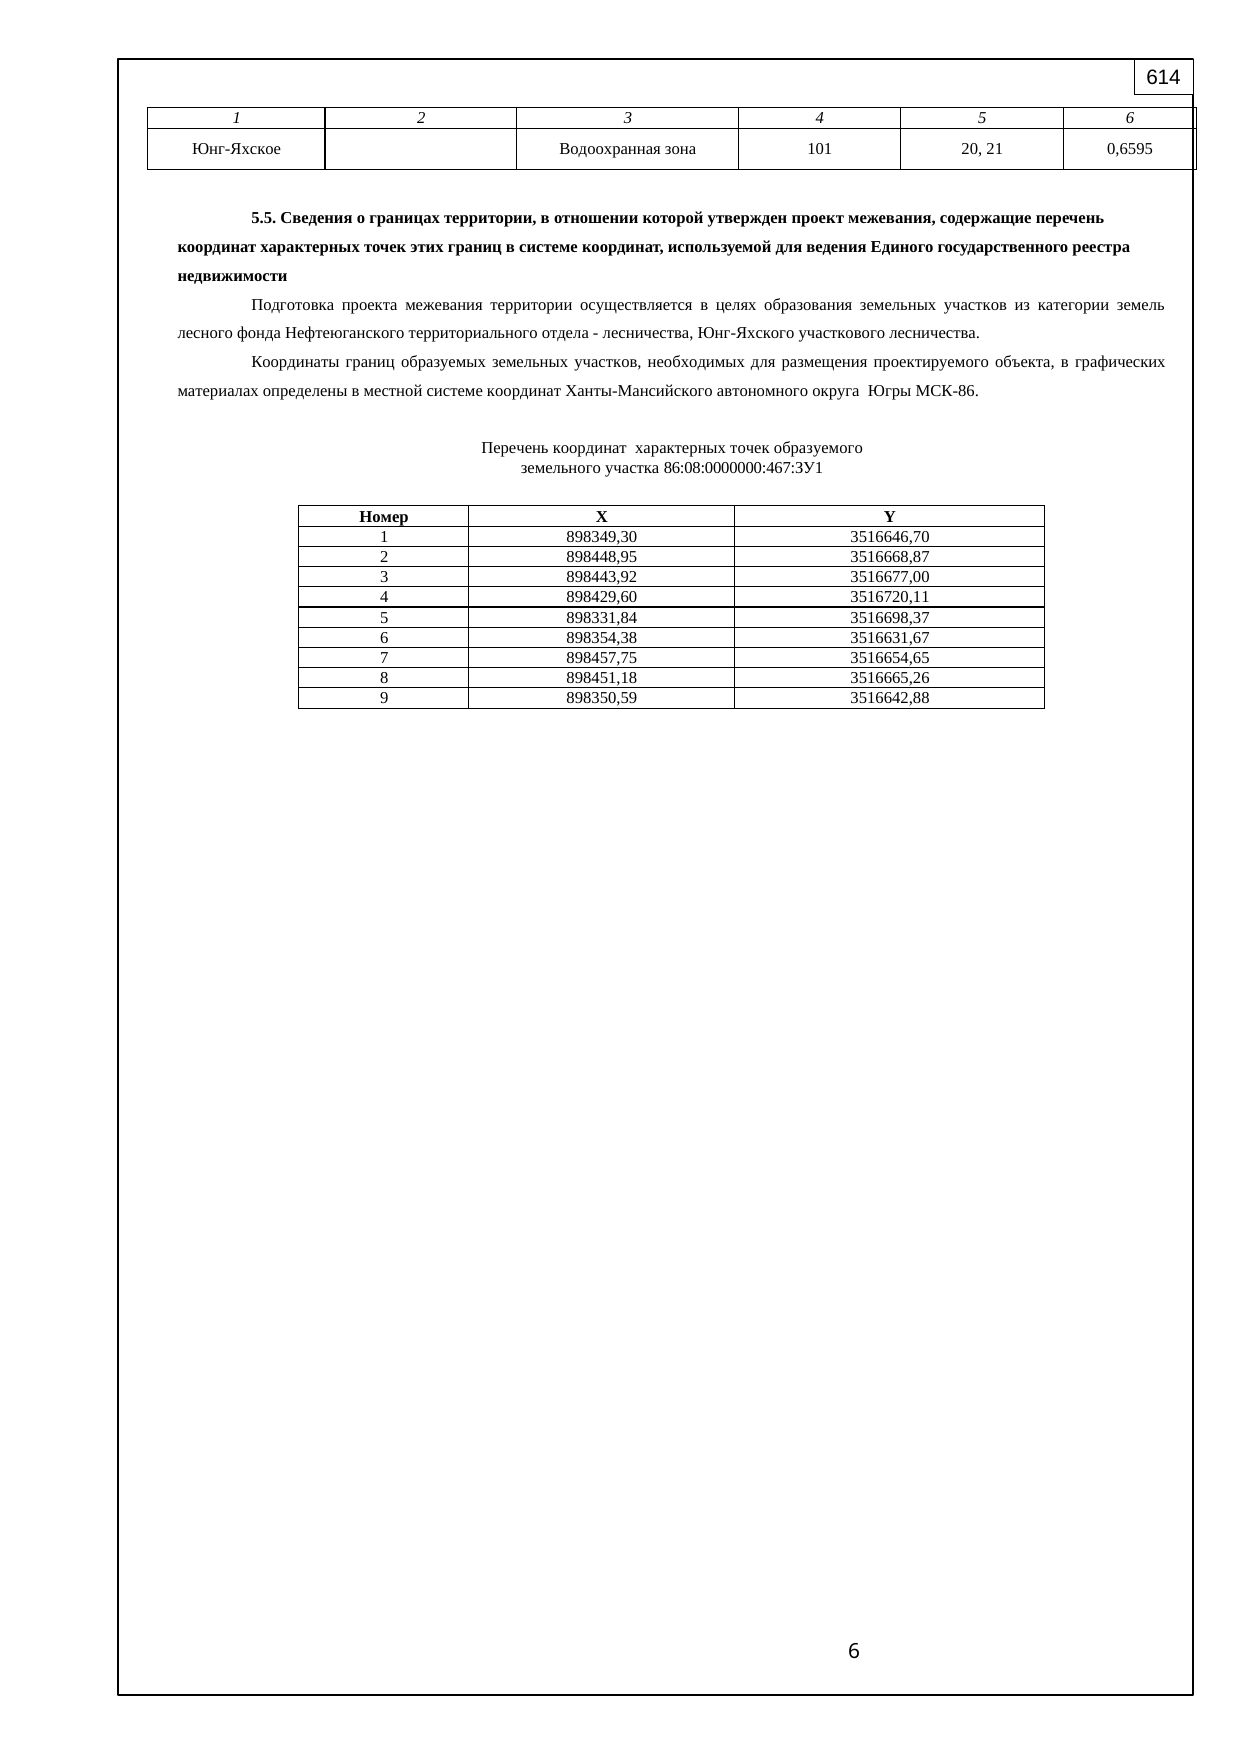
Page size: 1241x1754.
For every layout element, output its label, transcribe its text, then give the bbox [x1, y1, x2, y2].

table_cell 898443,92 [469, 567, 734, 586]
table_cell 898457,75 [469, 648, 734, 667]
table_cell 20, 21 [901, 129, 1063, 169]
table_cell 3516698,37 [735, 608, 1044, 627]
table_cell Юнг-Яхское [148, 129, 324, 169]
table_cell 3516720,11 [735, 587, 1044, 606]
table_cell 898349,30 [469, 527, 734, 546]
table_cell 2 [299, 547, 468, 566]
text Подготовка проекта межевания территории осуществляется в целях образования земельных участков из категории земель лесного фонда Нефтеюганского территориального отдела - лесничества, Юнг-Яхского участкового лесничества. [177, 294, 1167, 342]
table_cell 898350,59 [469, 688, 734, 707]
table_cell 898448,95 [469, 547, 734, 566]
table_cell 8 [299, 668, 468, 687]
table_cell 4 [739, 108, 900, 127]
table_cell 9 [299, 688, 468, 707]
table_cell 101 [739, 129, 900, 169]
table_cell 3516665,26 [735, 668, 1044, 687]
text Перечень координат характерных точек образуемого [177, 438, 1167, 457]
table_cell 2 [326, 108, 516, 127]
table_cell 1 [148, 108, 324, 127]
table_cell 898429,60 [469, 587, 734, 606]
text Координаты границ образуемых земельных участков, необходимых для размещения проектируемого объекта, в графических материалах определены в местной системе координат Ханты-Мансийского автономного округа Югры МСК-86. [177, 352, 1167, 400]
table_cell 6 [299, 628, 468, 647]
table_header Y [735, 506, 1044, 526]
table_cell 5 [901, 108, 1063, 127]
table_cell 7 [299, 648, 468, 667]
table_cell 3 [299, 567, 468, 586]
table_cell 4 [299, 587, 468, 606]
text 5.5. Сведения о границах территории, в отношении которой утвержден проект межевания, содержащие перечень координат характерных точек этих границ в системе координат, используемой для ведения Единого государственного реестра недвижимости [177, 208, 1167, 285]
table_cell 3516677,00 [735, 567, 1044, 586]
table_cell 3516668,87 [735, 547, 1044, 566]
table_header Номер [299, 506, 468, 526]
table_cell 3516646,70 [735, 527, 1044, 546]
table_cell 0,6595 [1064, 129, 1196, 169]
table_cell 3 [517, 108, 738, 127]
table_cell 3516631,67 [735, 628, 1044, 647]
text земельного участка 86:08:0000000:467:ЗУ1 [177, 457, 1167, 477]
table_cell 898451,18 [469, 668, 734, 687]
table_cell 898331,84 [469, 608, 734, 627]
table_cell [326, 129, 516, 169]
table_header X [469, 506, 734, 526]
table_cell Водоохранная зона [517, 129, 738, 169]
table_cell 5 [299, 608, 468, 627]
table_cell 3516642,88 [735, 688, 1044, 707]
table_cell 898354,38 [469, 628, 734, 647]
table_cell 6 [1064, 108, 1196, 127]
table_cell 3516654,65 [735, 648, 1044, 667]
table_cell 1 [299, 527, 468, 546]
